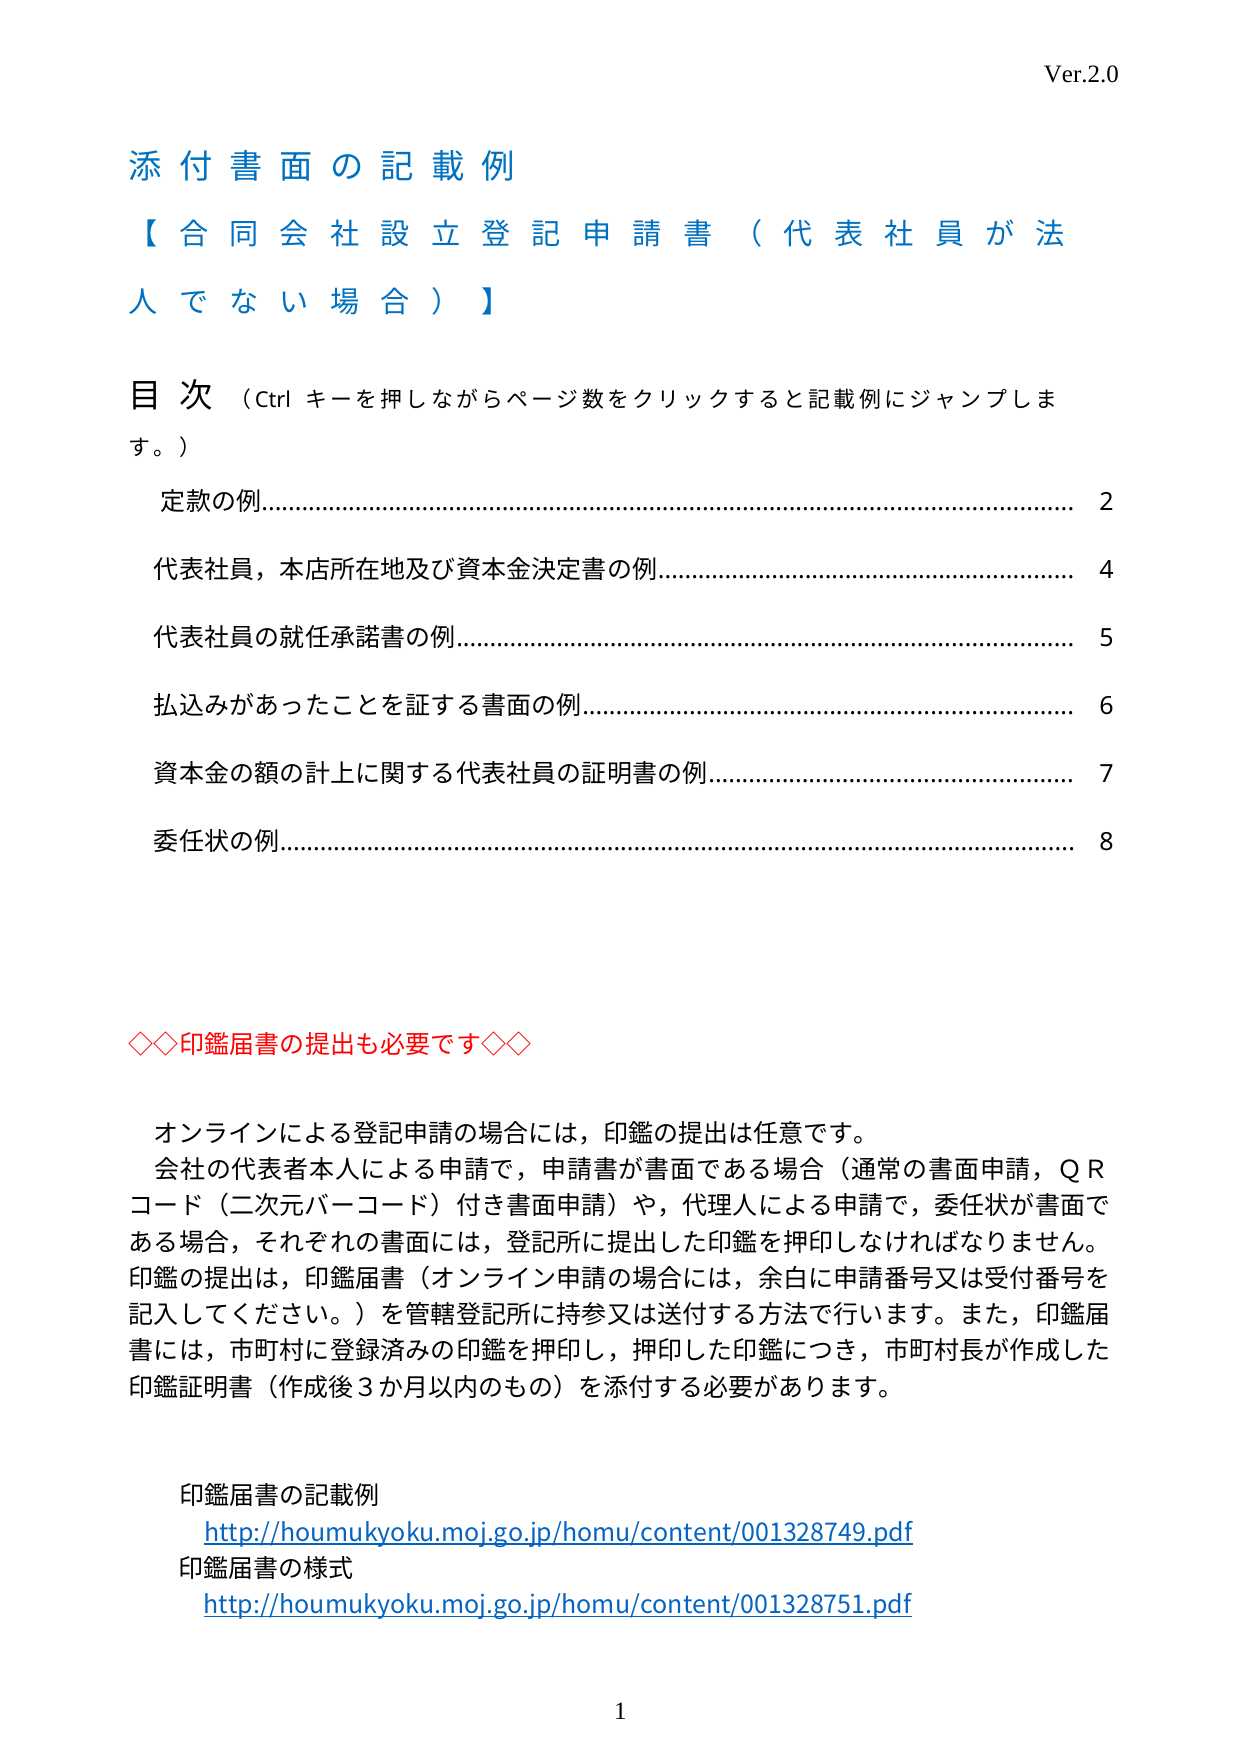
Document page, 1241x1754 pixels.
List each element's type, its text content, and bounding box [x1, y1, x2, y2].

text 印鑑届書の様式 [128, 1548, 1112, 1584]
text 添付書面の記載例 [128, 130, 1112, 198]
text 印鑑届書の記載例 [128, 1476, 1112, 1512]
subtitle 目次（Ctrlキーを押しながらページ数をクリックすると記載例にジャンプします。） [128, 359, 1112, 463]
text 定款の例 2 [154, 466, 1112, 534]
text http://houmukyoku.moj.go.jp/homu/content/001328749.pdf [128, 1512, 1112, 1548]
text 代表社員の就任承諾書の例 5 [154, 602, 1112, 669]
text 払込みがあったことを証する書面の例 6 [154, 669, 1112, 737]
text オンラインによる登記申請の場合には，印鑑の提出は任意です。 [128, 1113, 1112, 1149]
text 資本金の額の計上に関する代表社員の証明書の例 7 [154, 737, 1112, 805]
text 委任状の例 8 [154, 805, 1112, 873]
text http://houmukyoku.moj.go.jp/homu/content/001328751.pdf [128, 1584, 1112, 1621]
text 会社の代表者本人による申請で，申請書が書面である場合（通常の書面申請，ＱＲコード（二次元バーコード）付き書面申請）や，代理人による申請で，委任状が書面である場合，それぞれの書面には，登記所に提出した印鑑を押印しなければなりません。印鑑の提出は，印鑑届書（オンライン申請の場合には，余白に申請番号又は受付番号を記入してください。）を管轄登記所に持参又は送付する方法で行います。また，印鑑届書には，市町村に登録済みの印鑑を押印し，押印した印鑑につき，市町村長が作成した印鑑証明書（作成後３か月以内のもの）を添付する必要があります。 [128, 1149, 1112, 1403]
text 【合同会社設立登記申請書（代表社員が法人でない場合）】 [128, 198, 1112, 334]
text 代表社員，本店所在地及び資本金決定書の例 4 [154, 534, 1112, 602]
text ◇◇印鑑届書の提出も必要です◇◇ [128, 1009, 1112, 1077]
